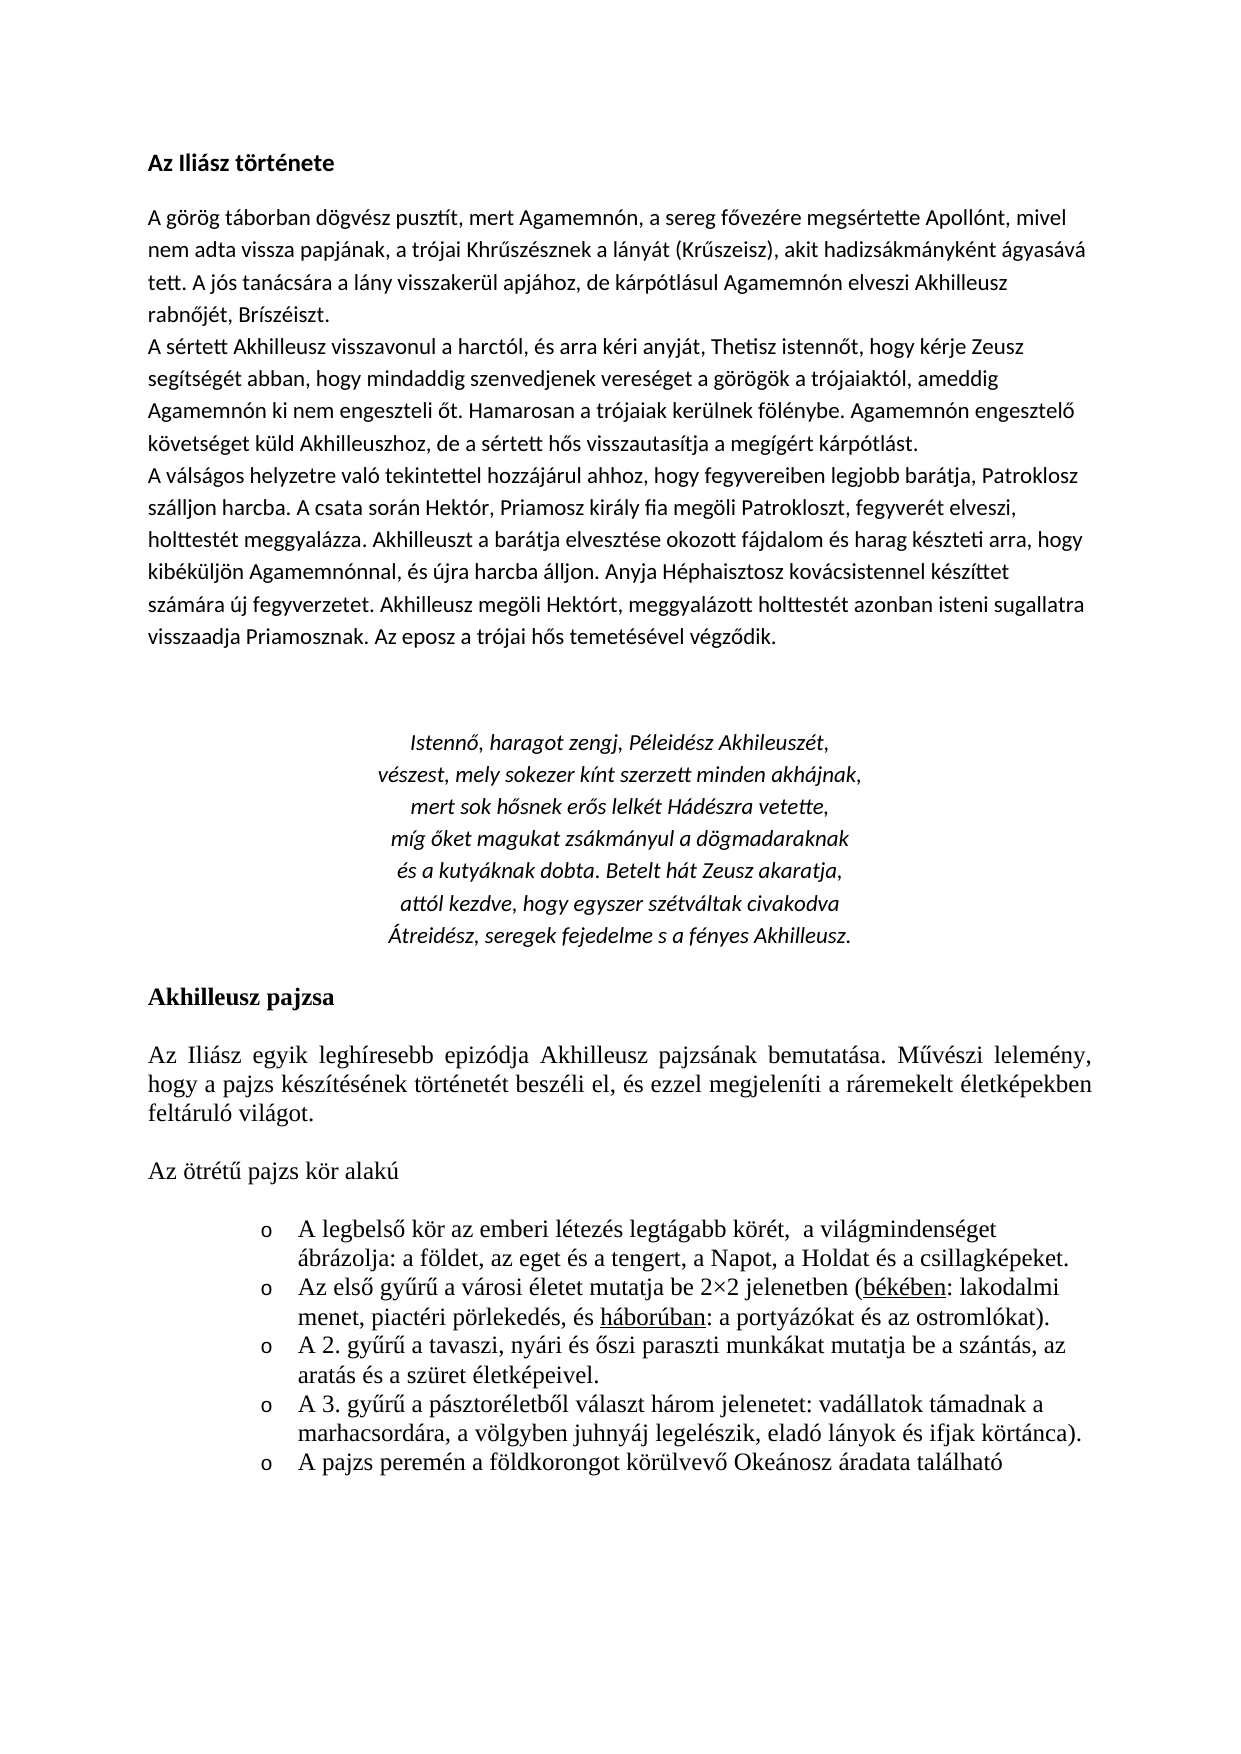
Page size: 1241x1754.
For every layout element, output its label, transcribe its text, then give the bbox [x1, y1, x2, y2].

list A pajzs peremén a földkorongot körülvevő Okeánosz áradata található [260, 1447, 1093, 1477]
text Akhilleusz pajzsa [148, 982, 1093, 1011]
text Az Iliász egyik leghíresebb epizódja Akhilleusz pajzsának bemutatása. Művészi lelemény, hogy a pajzs készítésének történetét beszéli el, és ezzel megjeleníti a ráremekelt életképekben feltáruló világot. [148, 1040, 1093, 1127]
text Az Iliász története [148, 148, 1093, 178]
list A 2. gyűrű a tavaszi, nyári és őszi paraszti munkákat mutatja be a szántás, az aratás és a szüret életképeivel. [260, 1330, 1093, 1389]
text Az ötrétű pajzs kör alakú [148, 1156, 1093, 1184]
list A 3. gyűrű a pásztoréletből választ három jelenetet: vadállatok támadnak a marhacsordára, a völgyben juhnyáj legelészik, eladó lányok és ifjak körtánca). [260, 1389, 1093, 1447]
text A görög táborban dögvész pusztít, mert Agamemnón, a sereg fővezére megsértette Apollónt, mivel nem adta vissza papjának, a trójai Khrűszésznek a lányát (Krűszeisz), akit hadizsákmányként ágyasává tett. A jós tanácsára a lány visszakerül apjához, de kárpótlásul Agamemnón elveszi Akhilleusz rabnőjét, Bríszéiszt. A sértett Akhilleusz visszavonul a harctól, és arra kéri anyját, Thetisz istennőt, hogy kérje Zeusz segítségét abban, hogy mindaddig szenvedjenek vereséget a görögök a trójaiaktól, ameddig Agamemnón ki nem engeszteli őt. Hamarosan a trójaiak kerülnek fölénybe. Agamemnón engesztelő követséget küld Akhilleuszhoz, de a sértett hős visszautasítja a megígért kárpótlást. A válságos helyzetre való tekintettel hozzájárul ahhoz, hogy fegyvereiben legjobb barátja, Patroklosz szálljon harcba. A csata során Hektór, Priamosz király fia megöli Patrokloszt, fegyverét elveszi, holttestét meggyalázza. Akhilleuszt a barátja elvesztése okozott fájdalom és harag készteti arra, hogy kibéküljön Agamemnónnal, és újra harcba álljon. Anyja Héphaisztosz kovácsistennel készíttet számára új fegyverzetet. Akhilleusz megöli Hektórt, meggyalázott holttestét azonban isteni sugallatra visszaadja Priamosznak. Az eposz a trójai hős temetésével végződik. [148, 203, 1093, 650]
list A legbelső kör az emberi létezés legtágabb körét, a világmindenséget ábrázolja: a földet, az eget és a tengert, a Napot, a Holdat és a csillagképeket. [260, 1214, 1093, 1272]
text Istennő, haragot zengj, Péleidész Akhileuszét, vészest, mely sokezer kínt szerzett minden akhájnak, mert sok hősnek erős lelkét Hádészra vetette, míg őket magukat zsákmányul a dögmadaraknak és a kutyáknak dobta. Betelt hát Zeusz akaratja, attól kezdve, hogy egyszer szétváltak civakodva Átreidész, seregek fejedelme s a fényes Akhilleusz. [148, 728, 1093, 949]
list Az első gyűrű a városi életet mutatja be 2×2 jelenetben (békében: lakodalmi menet, piactéri pörlekedés, és háborúban: a portyázókat és az ostromlókat). [260, 1272, 1093, 1330]
